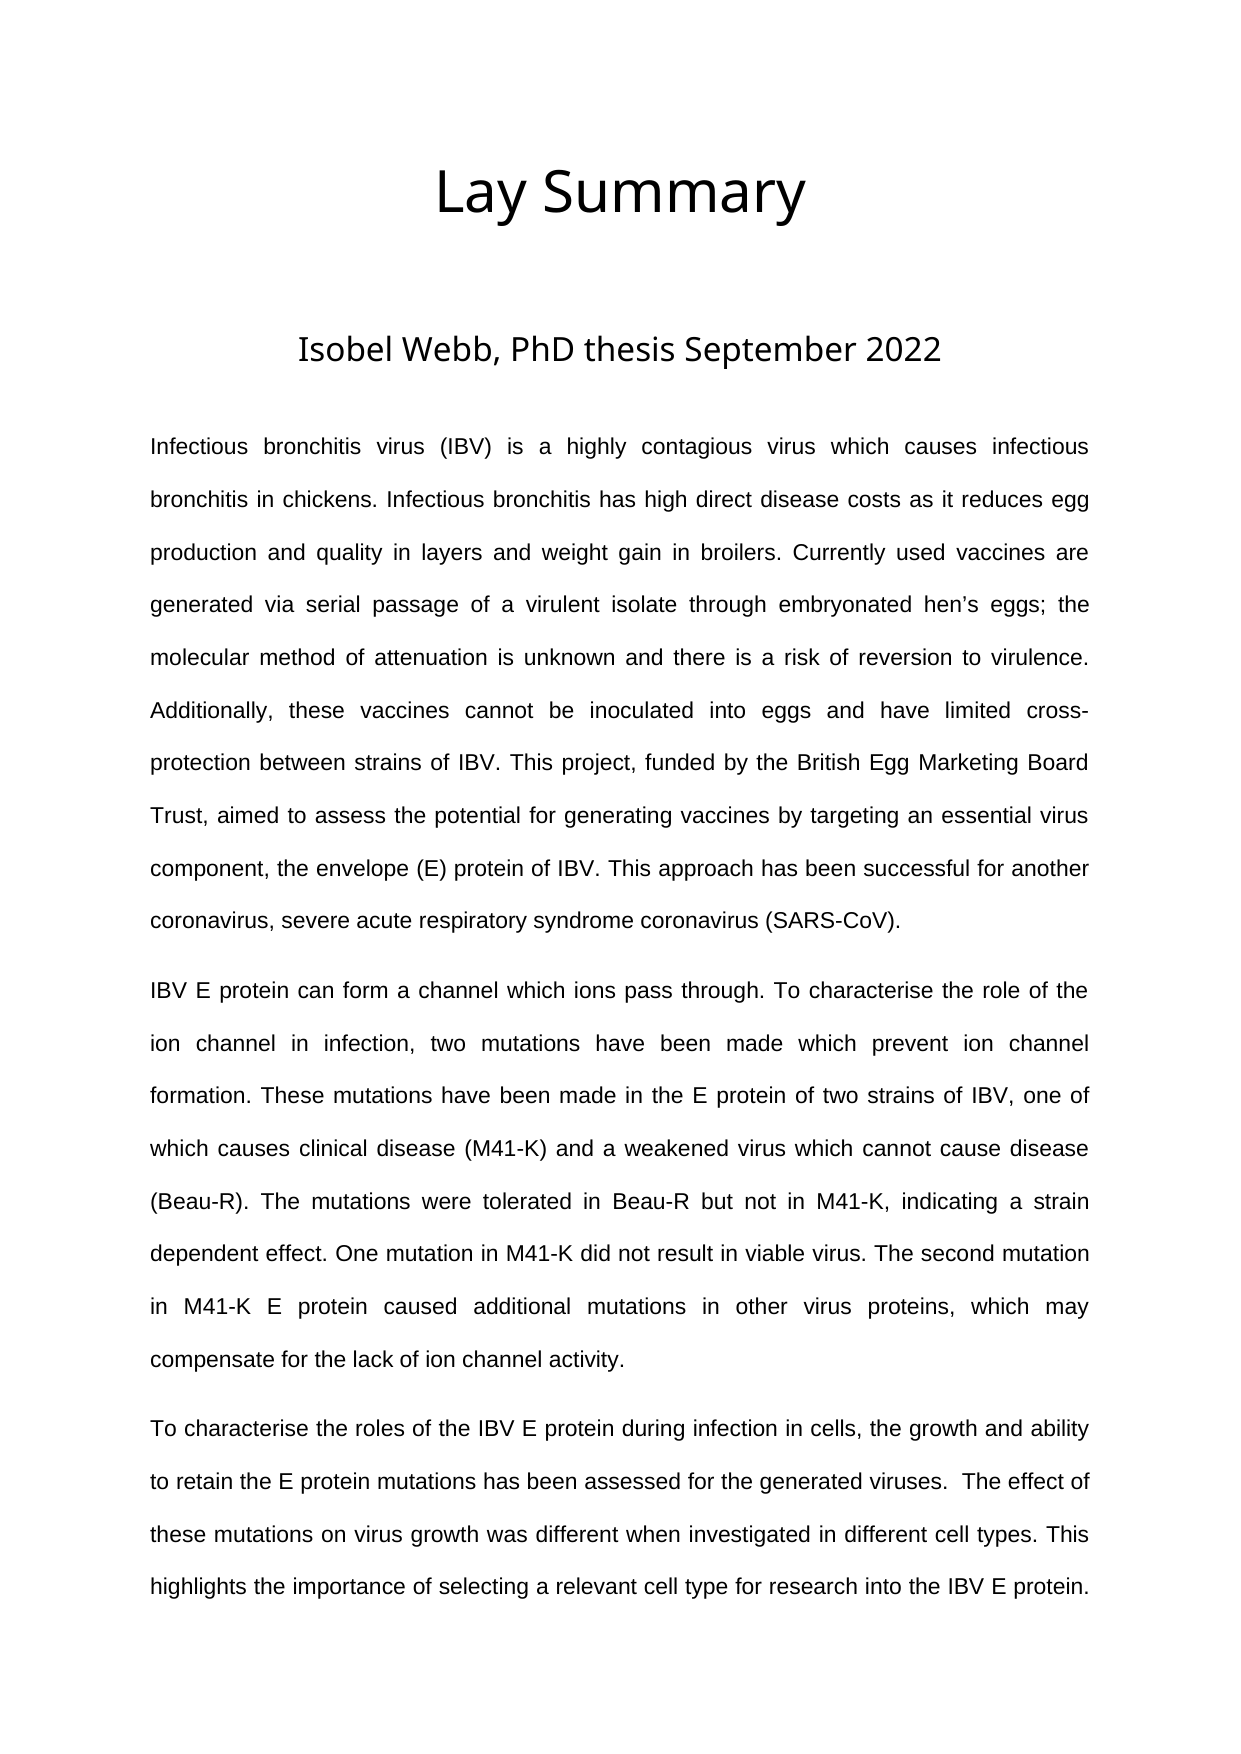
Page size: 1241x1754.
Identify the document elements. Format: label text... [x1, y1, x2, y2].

text IBV E protein can form a channel which ions pass through. To characterise the role of the ion channel in infection, two mutations have been made which prevent ion channel formation. These mutations have been made in the E protein of two strains of IBV, one of which causes clinical disease (M41-K) and a weakened virus which cannot cause disease (Beau-R). The mutations were tolerated in Beau-R but not in M41-K, indicating a strain dependent effect. One mutation in M41-K did not result in viable virus. The second mutation in M41-K E protein caused additional mutations in other virus proteins, which may compensate for the lack of ion channel activity. [150, 977, 1090, 1372]
text Lay Summary [150, 150, 1090, 229]
text Infectious bronchitis virus (IBV) is a highly contagious virus which causes infectious bronchitis in chickens. Infectious bronchitis has high direct disease costs as it reduces egg production and quality in layers and weight gain in broilers. Currently used vaccines are generated via serial passage of a virulent isolate through embryonated hen’s eggs; the molecular method of attenuation is unknown and there is a risk of reversion to virulence. Additionally, these vaccines cannot be inoculated into eggs and have limited cross-protection between strains of IBV. This project, funded by the British Egg Marketing Board Trust, aimed to assess the potential for generating vaccines by targeting an essential virus component, the envelope (E) protein of IBV. This approach has been successful for another coronavirus, severe acute respiratory syndrome coronavirus (SARS-CoV). [150, 433, 1090, 934]
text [150, 1415, 1090, 1600]
text Isobel Webb, PhD thesis September 2022 [150, 326, 1090, 371]
